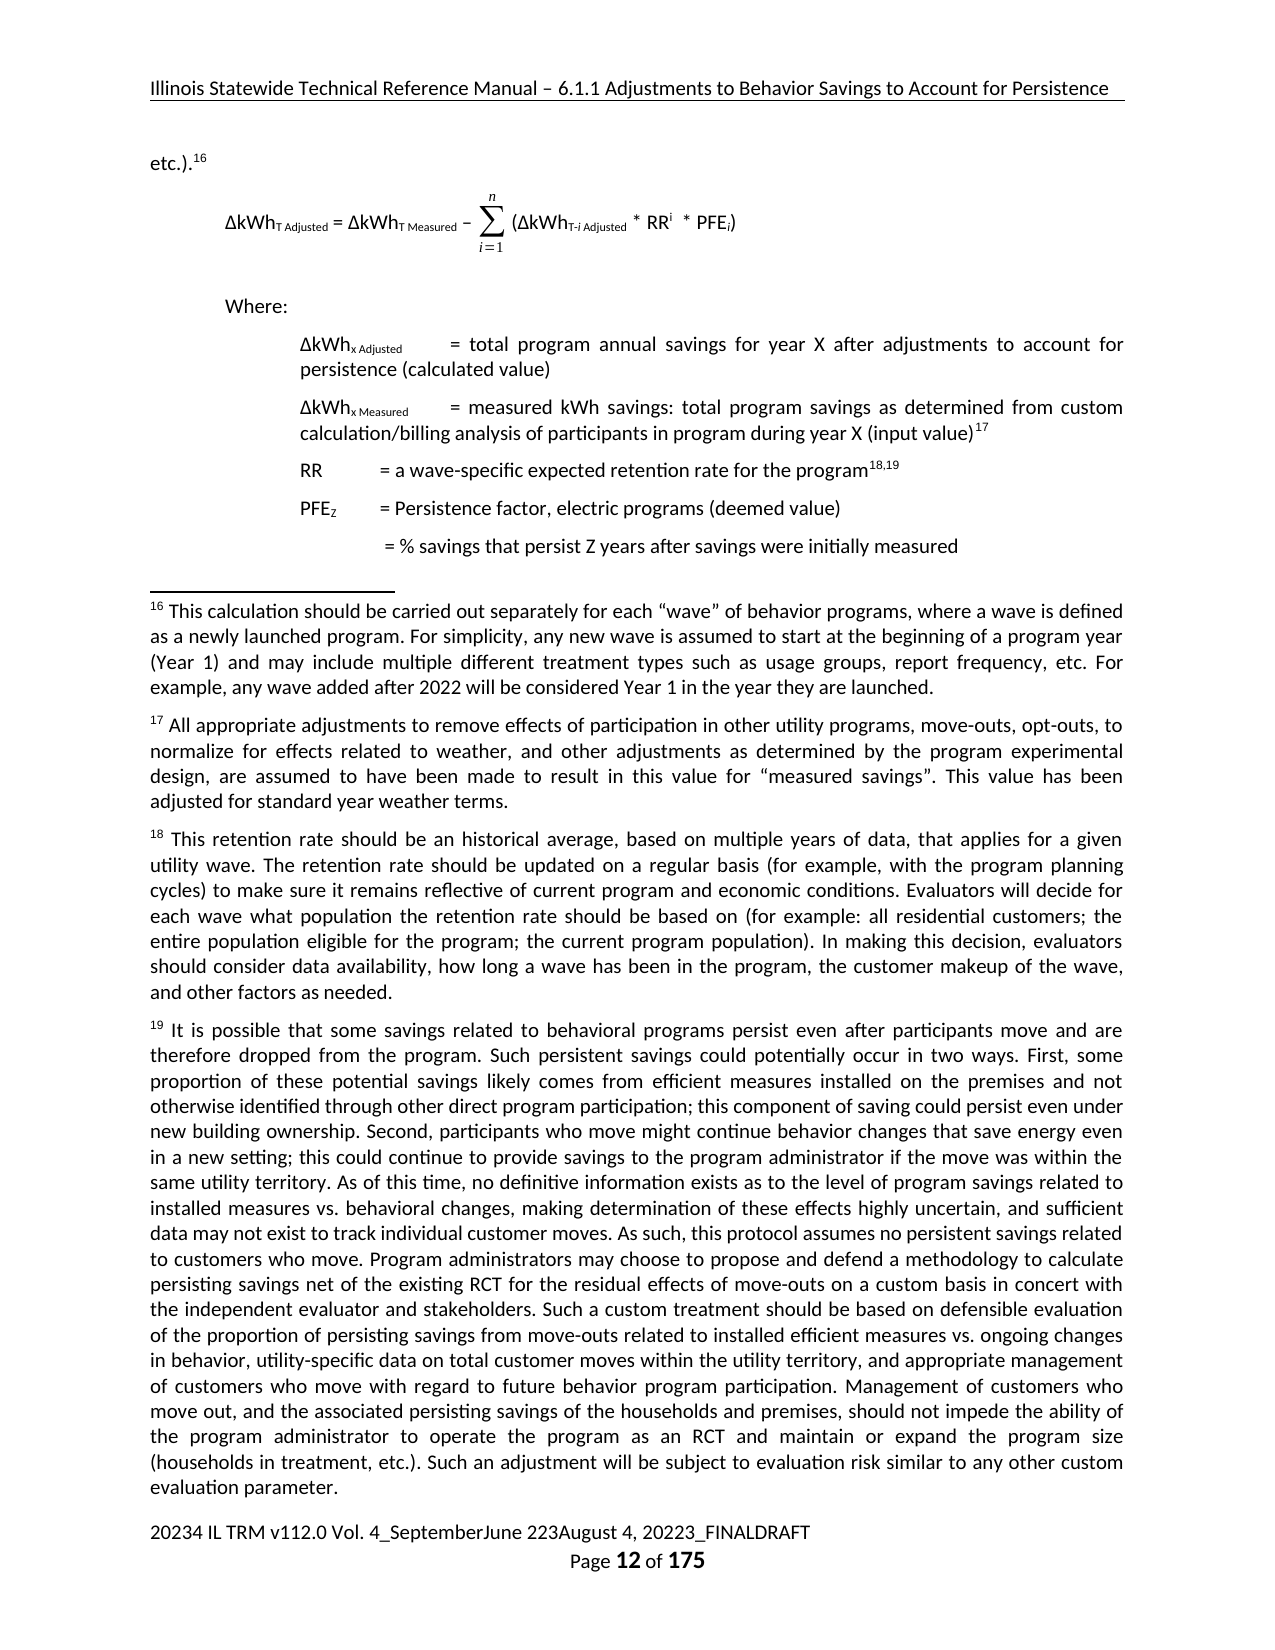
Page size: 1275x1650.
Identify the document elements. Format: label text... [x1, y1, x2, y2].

text PFEZ = Persistence factor, electric programs (deemed value) [300, 496, 1125, 521]
text Where: [225, 293, 1125, 318]
text = % savings that persist Z years after savings were initially measured [384, 533, 1125, 559]
text The algorithm shown below for this measure was developed to calculate the annual persistence-adjusted electric savings in to be reported in year T after adjustment to account for the proportion of the measured savings for that program year that actually reflects any persistent savings from prior years’ program activities (Years T-1, T-2, T-3, etc.). [150, 150, 1125, 175]
text ΔkWhx Measured = measured kWh savings: total program savings as determined from custom calculation/billing analysis of participants in program during year X (input value) [300, 394, 1125, 445]
text RR = a wave-specific expected retention rate for the program, [300, 458, 1125, 483]
text ΔkWhT Adjusted = ΔkWhT Measured – (ΔkWhT-i Adjusted * RRi * PFEi) [150, 188, 1125, 255]
text ΔkWhx Adjusted = total program annual savings for year X after adjustments to account for persistence (calculated value) [300, 331, 1125, 382]
